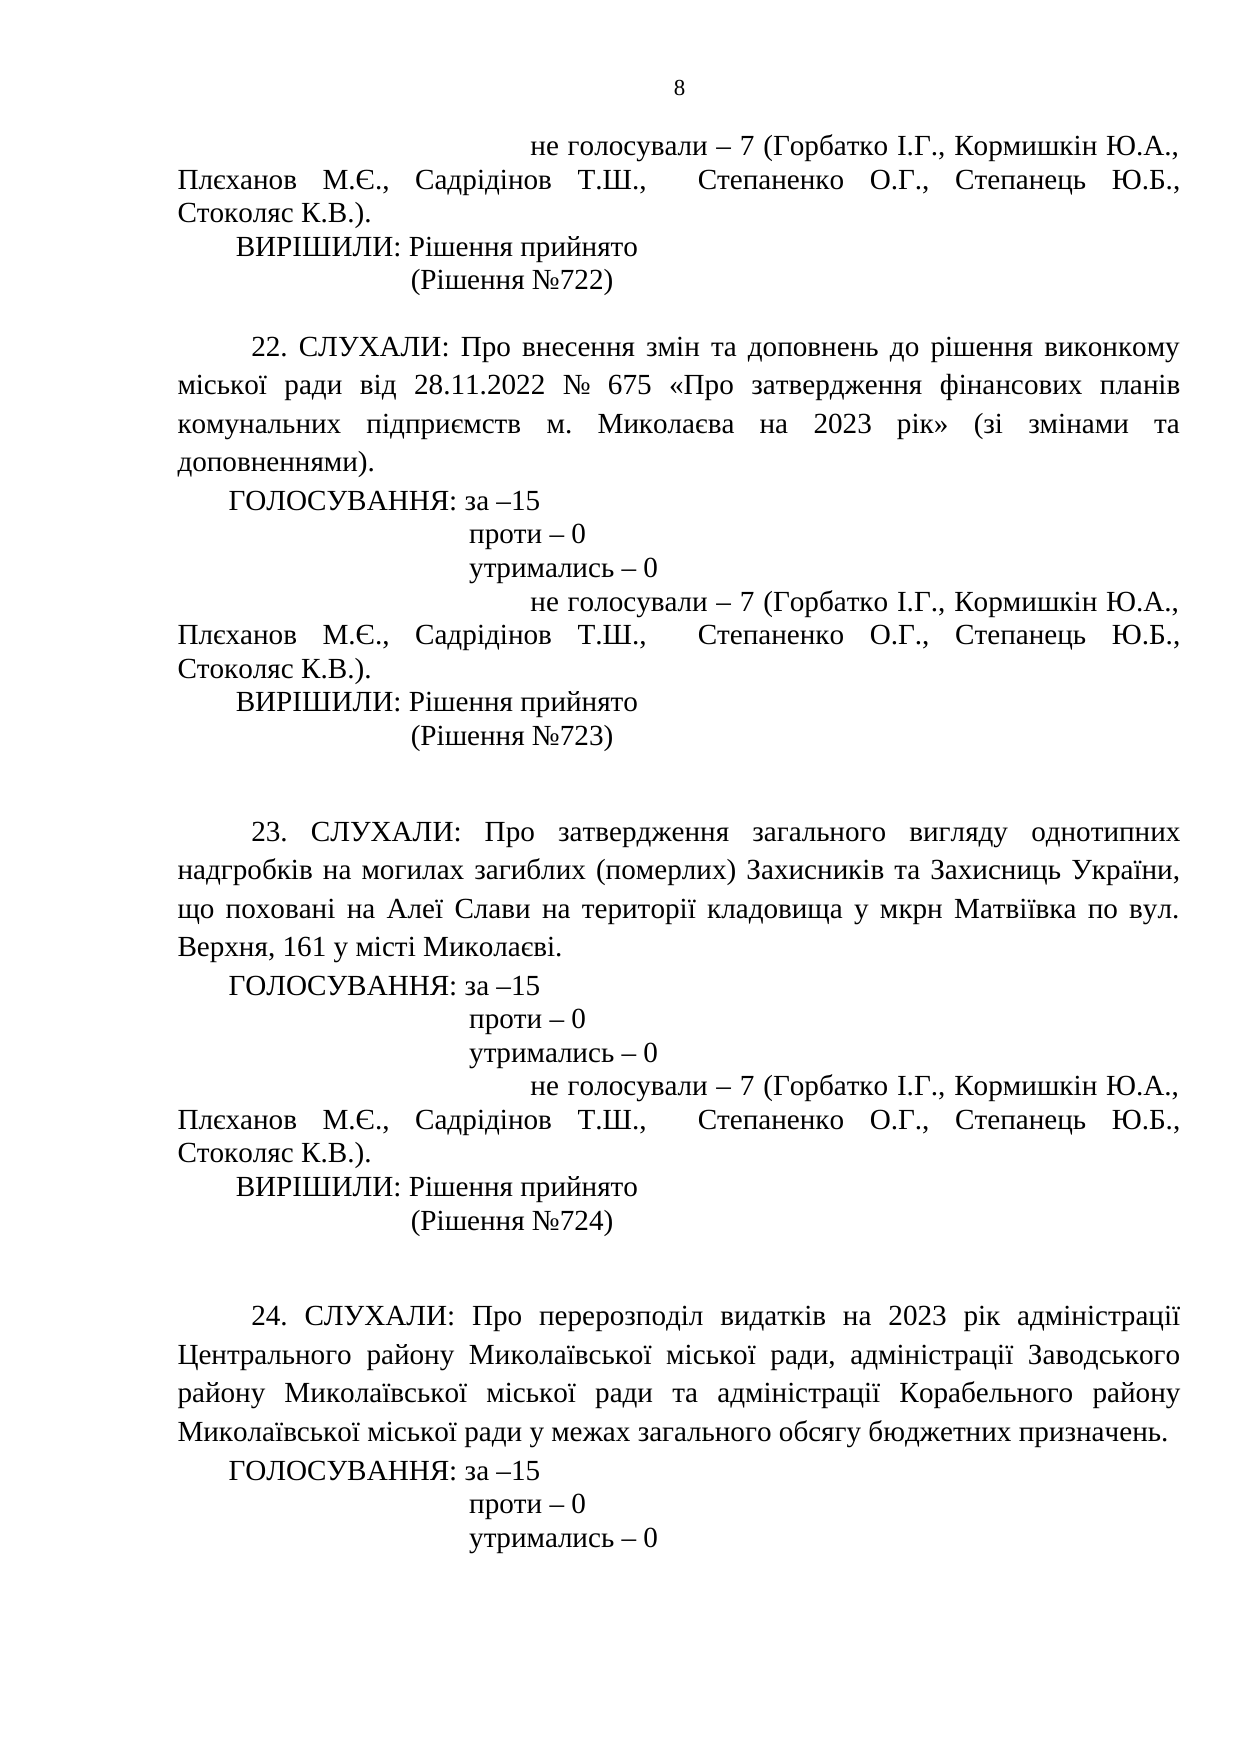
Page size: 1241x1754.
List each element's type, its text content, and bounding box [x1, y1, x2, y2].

text 24. СЛУХАЛИ: Про перерозподіл видатків на 2023 рік адміністрації Центрального району Миколаївської міської ради, адміністрації Заводського району Миколаївської міської ради та адміністрації Корабельного району Миколаївської міської ради у межах загального обсягу бюджетних призначень. [177, 1298, 1181, 1448]
text (Рішення №724) [177, 1203, 1181, 1236]
text не голосували – 7 (Горбатко І.Г., Кормишкін Ю.А., Плєханов М.Є., Садрідінов Т.Ш., Степаненко О.Г., Степанець Ю.Б., Стоколяс К.В.). [177, 1068, 1181, 1169]
text (Рішення №723) [177, 718, 1181, 751]
text не голосували – 7 (Горбатко І.Г., Кормишкін Ю.А., Плєханов М.Є., Садрідінов Т.Ш., Степаненко О.Г., Степанець Ю.Б., Стоколяс К.В.). [177, 584, 1181, 684]
text проти – 0 [177, 517, 1181, 550]
text ГОЛОСУВАННЯ: за –15 [177, 1453, 1181, 1486]
text ВИРІШИЛИ: Рішення прийнято [177, 1169, 1181, 1203]
text 22. СЛУХАЛИ: Про внесення змін та доповнень до рішення виконкому міської ради від 28.11.2022 № 675 «Про затвердження фінансових планів комунальних підприємств м. Миколаєва на 2023 рік» (зі змінами та доповненнями). [177, 329, 1181, 478]
text (Рішення №722) [177, 262, 1181, 296]
text утримались – 0 [177, 550, 1181, 584]
text проти – 0 [177, 1486, 1181, 1520]
text не голосували – 7 (Горбатко І.Г., Кормишкін Ю.А., Плєханов М.Є., Садрідінов Т.Ш., Степаненко О.Г., Степанець Ю.Б., Стоколяс К.В.). [177, 128, 1181, 229]
text ГОЛОСУВАННЯ: за –15 [177, 968, 1181, 1001]
text ВИРІШИЛИ: Рішення прийнято [177, 229, 1181, 262]
text утримались – 0 [177, 1035, 1181, 1068]
text проти – 0 [177, 1001, 1181, 1035]
text ВИРІШИЛИ: Рішення прийнято [177, 684, 1181, 718]
text ГОЛОСУВАННЯ: за –15 [177, 483, 1181, 517]
text 23. СЛУХАЛИ: Про затвердження загального вигляду однотипних надгробків на могилах загиблих (померлих) Захисників та Захисниць України, що поховані на Алеї Слави на території кладовища у мкрн Матвіївка по вул. Верхня, 161 у місті Миколаєві. [177, 814, 1181, 963]
text утримались – 0 [177, 1520, 1181, 1553]
